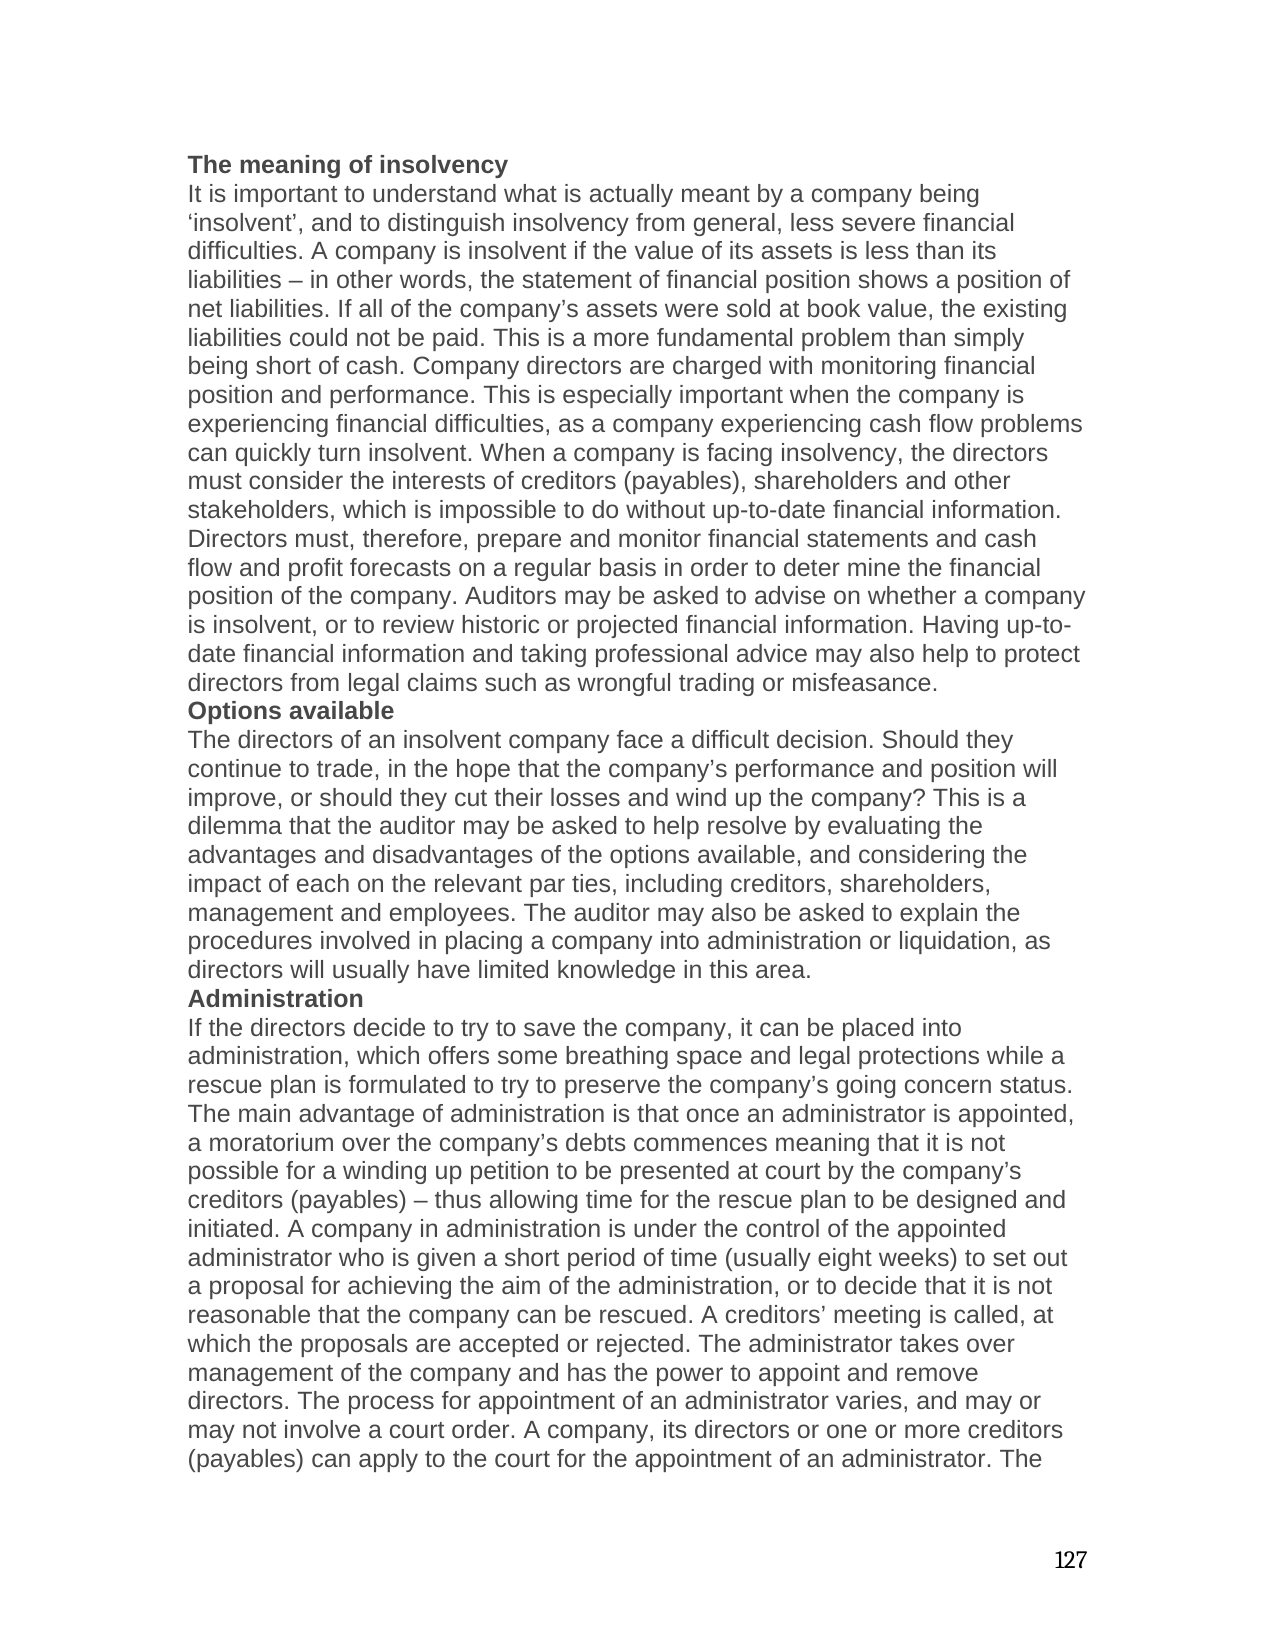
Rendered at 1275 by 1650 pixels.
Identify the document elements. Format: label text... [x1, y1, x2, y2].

text The directors of an insolvent company face a difficult decision. Should they continue to trade, in the hope that the company’s performance and position will improve, or should they cut their losses and wind up the company? This is a dilemma that the auditor may be asked to help resolve by evaluating the advantages and disadvantages of the options available, and considering the impact of each on the relevant par ties, including creditors, shareholders, management and employees. The auditor may also be asked to explain the procedures involved in placing a company into administration or liquidation, as directors will usually have limited knowledge in this area. [187, 725, 1087, 984]
text The meaning of insolvency [187, 150, 1087, 179]
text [187, 1012, 1087, 1472]
text It is important to understand what is actually meant by a company being ‘insolvent’, and to distinguish insolvency from general, less severe financial difficulties. A company is insolvent if the value of its assets is less than its liabilities – in other words, the statement of financial position shows a position of net liabilities. If all of the company’s assets were sold at book value, the existing liabilities could not be paid. This is a more fundamental problem than simply being short of cash. Company directors are charged with monitoring financial position and performance. This is especially important when the company is experiencing financial difficulties, as a company experiencing cash flow problems can quickly turn insolvent. When a company is facing insolvency, the directors must consider the interests of creditors (payables), shareholders and other stakeholders, which is impossible to do without up-to-date financial information. Directors must, therefore, prepare and monitor financial statements and cash flow and profit forecasts on a regular basis in order to deter mine the financial position of the company. Auditors may be asked to advise on whether a company is insolvent, or to review historic or projected financial information. Having up-to-date financial information and taking professional advice may also help to protect directors from legal claims such as wrongful trading or misfeasance. [187, 179, 1087, 696]
text Options available [187, 696, 1087, 725]
text Administration [187, 984, 1087, 1012]
